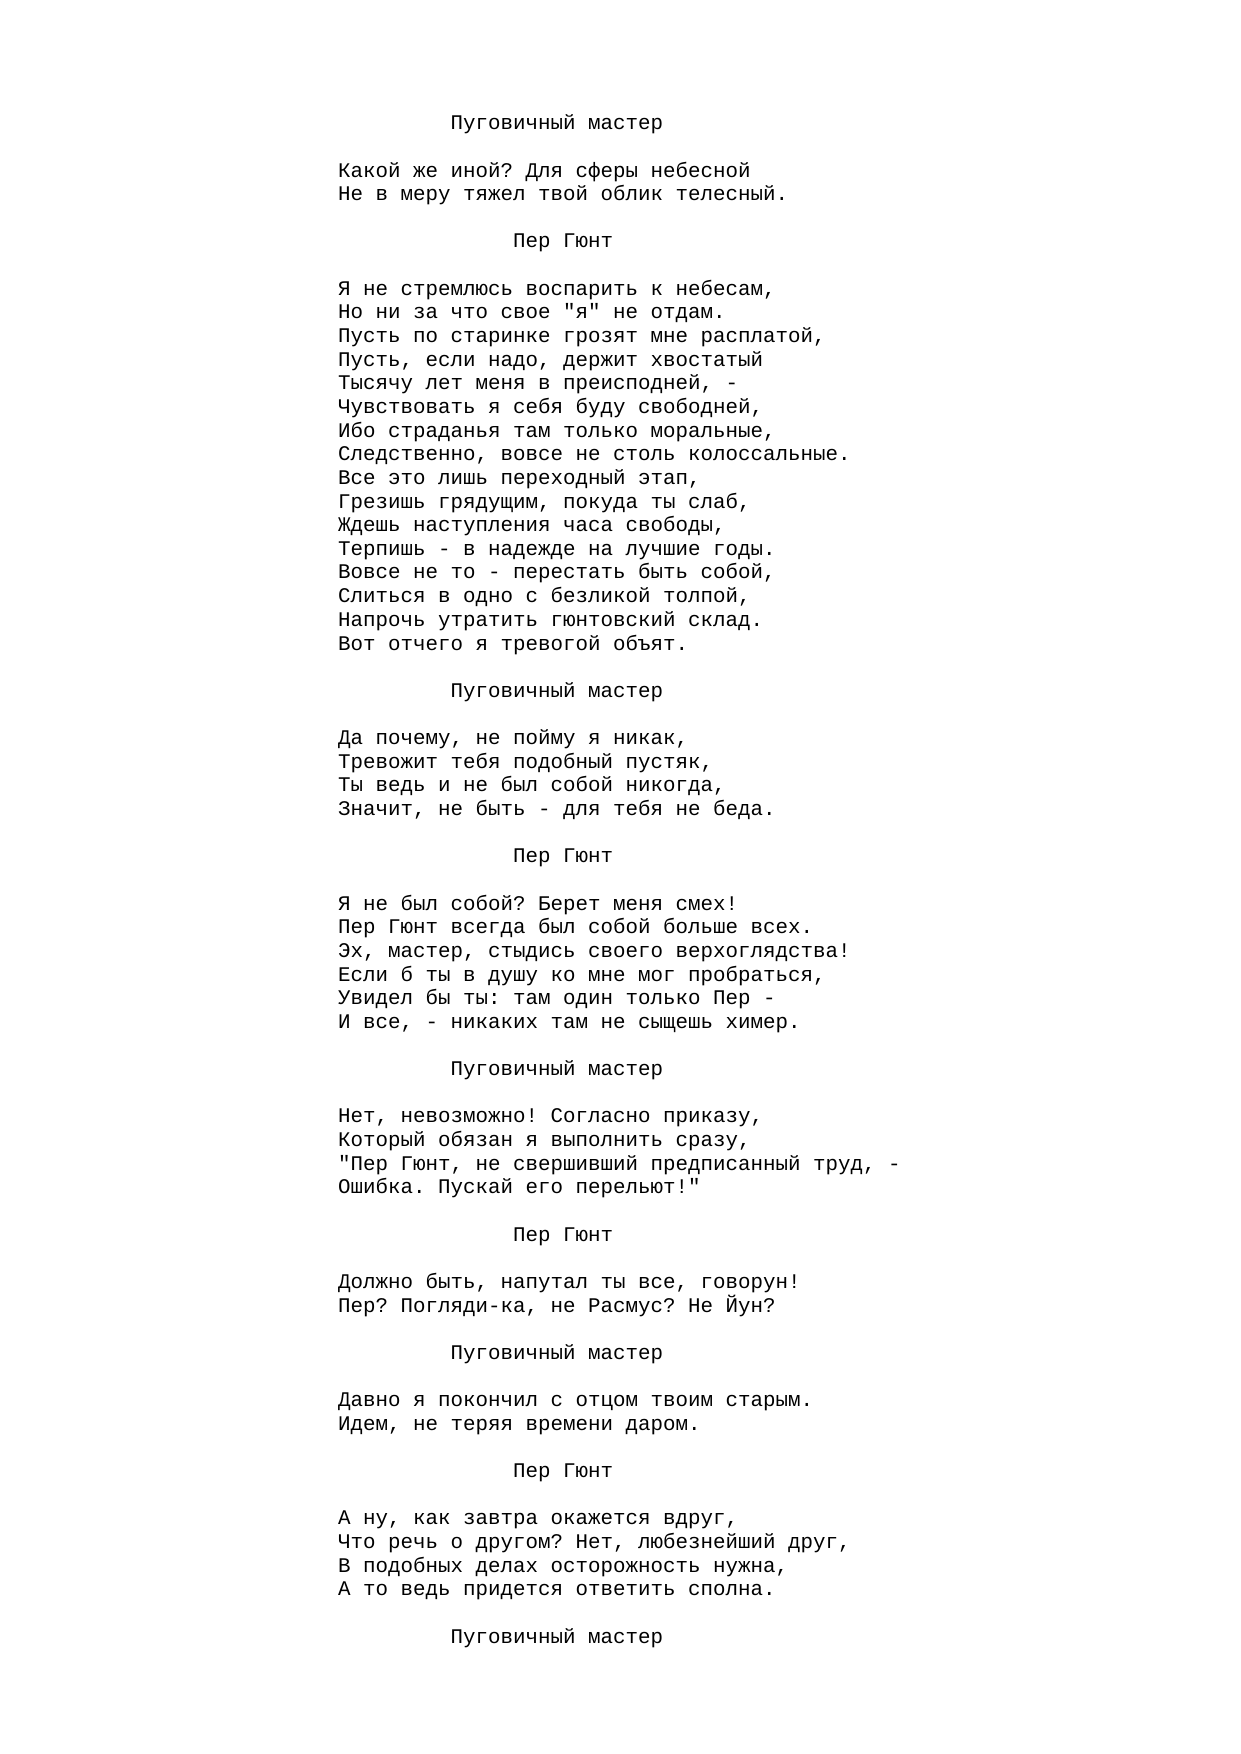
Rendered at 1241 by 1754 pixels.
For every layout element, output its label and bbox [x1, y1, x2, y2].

text [100, 89, 1146, 1649]
